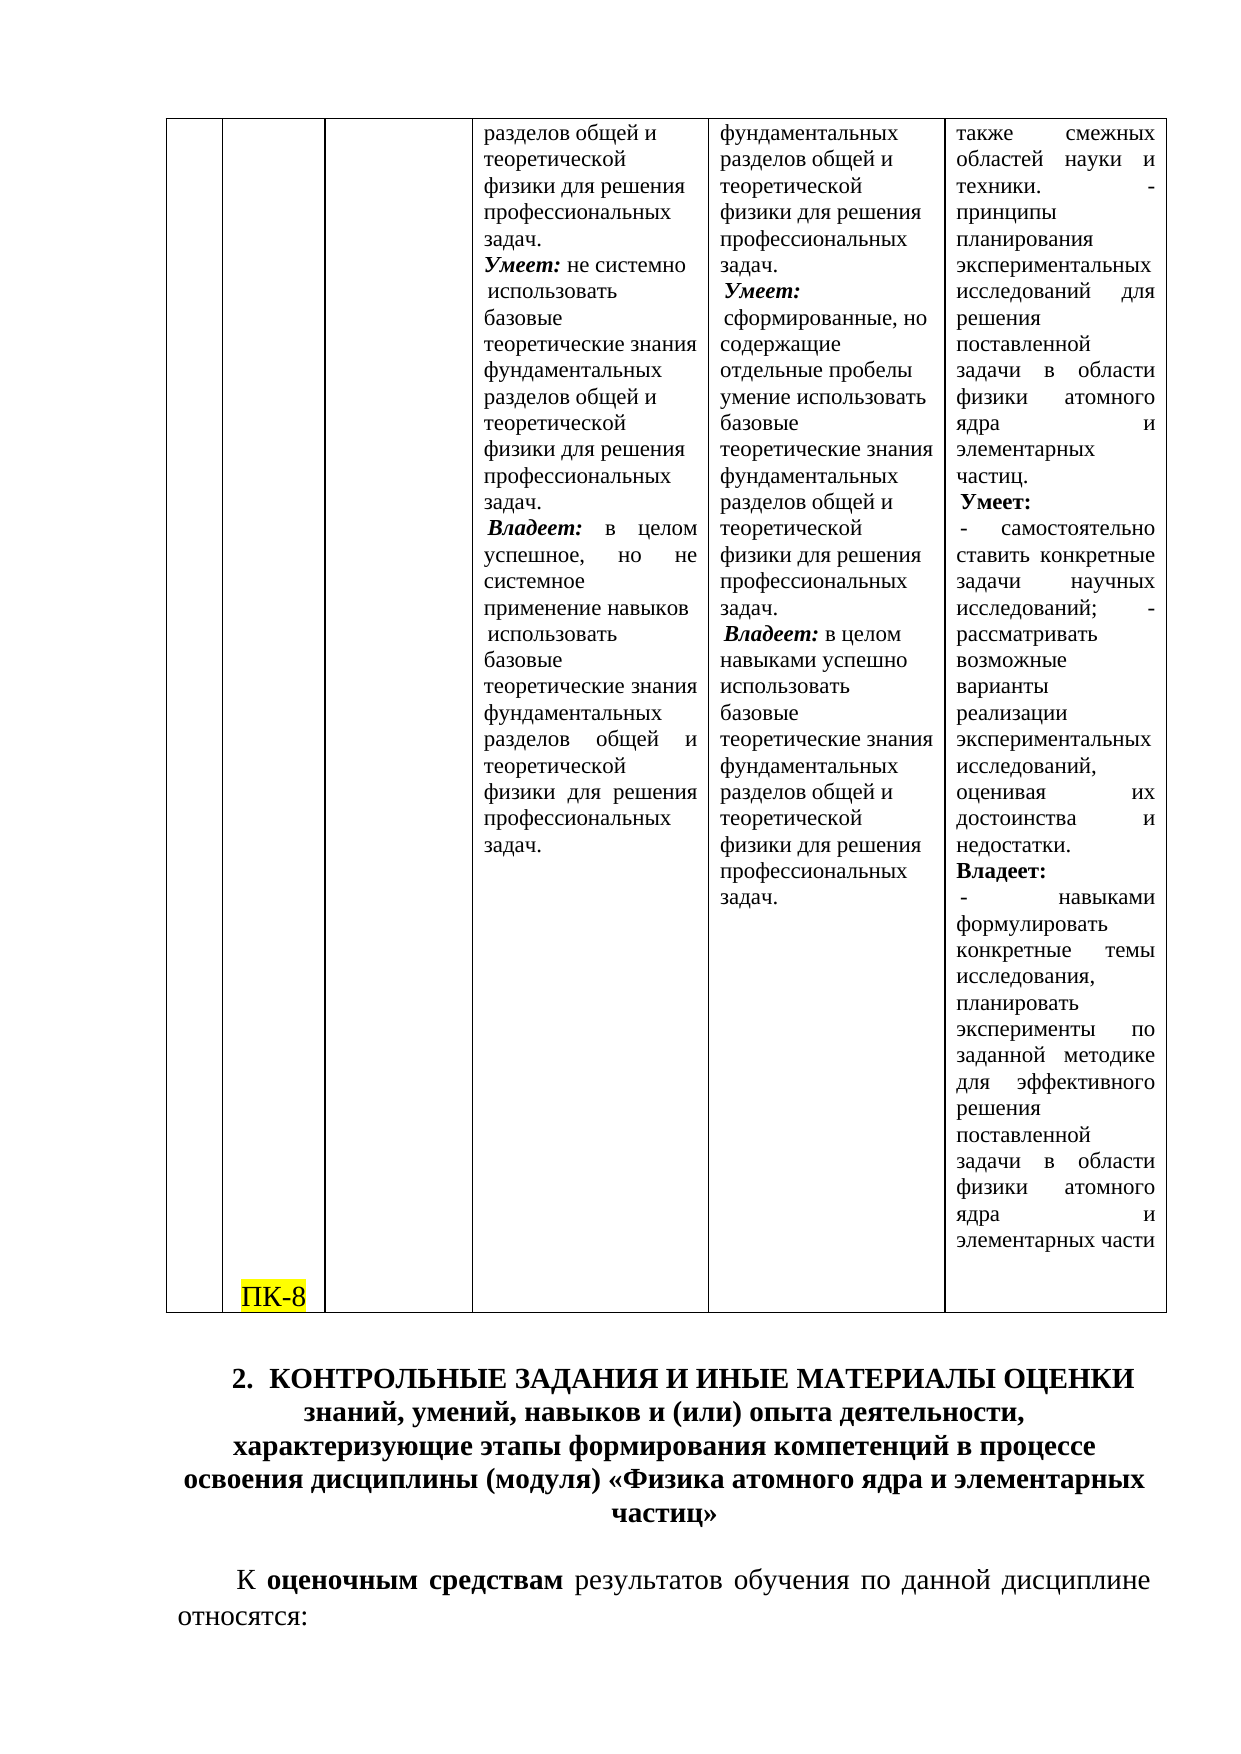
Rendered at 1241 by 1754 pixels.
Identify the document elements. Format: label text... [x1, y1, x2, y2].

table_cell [326, 119, 472, 1312]
list КОНТРОЛЬНЫЕ ЗАДАНИЯ И ИНЫЕ МАТЕРИАЛЫ ОЦЕНКИ [215, 1361, 1152, 1394]
table_cell 4 [167, 119, 222, 1312]
text знаний, умений, навыков и (или) опыта деятельности, [177, 1394, 1152, 1428]
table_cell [946, 119, 1166, 1312]
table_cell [709, 119, 944, 1312]
text характеризующие этапы формирования компетенций в процессе освоения дисциплины (модуля) «Физика атомного ядра и элементарных частиц» [177, 1428, 1152, 1529]
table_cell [473, 119, 708, 1312]
table_cell ОПК-2 ПК-8 [223, 119, 324, 1312]
text К оценочным средствам результатов обучения по данной дисциплине относятся: [177, 1562, 1152, 1632]
